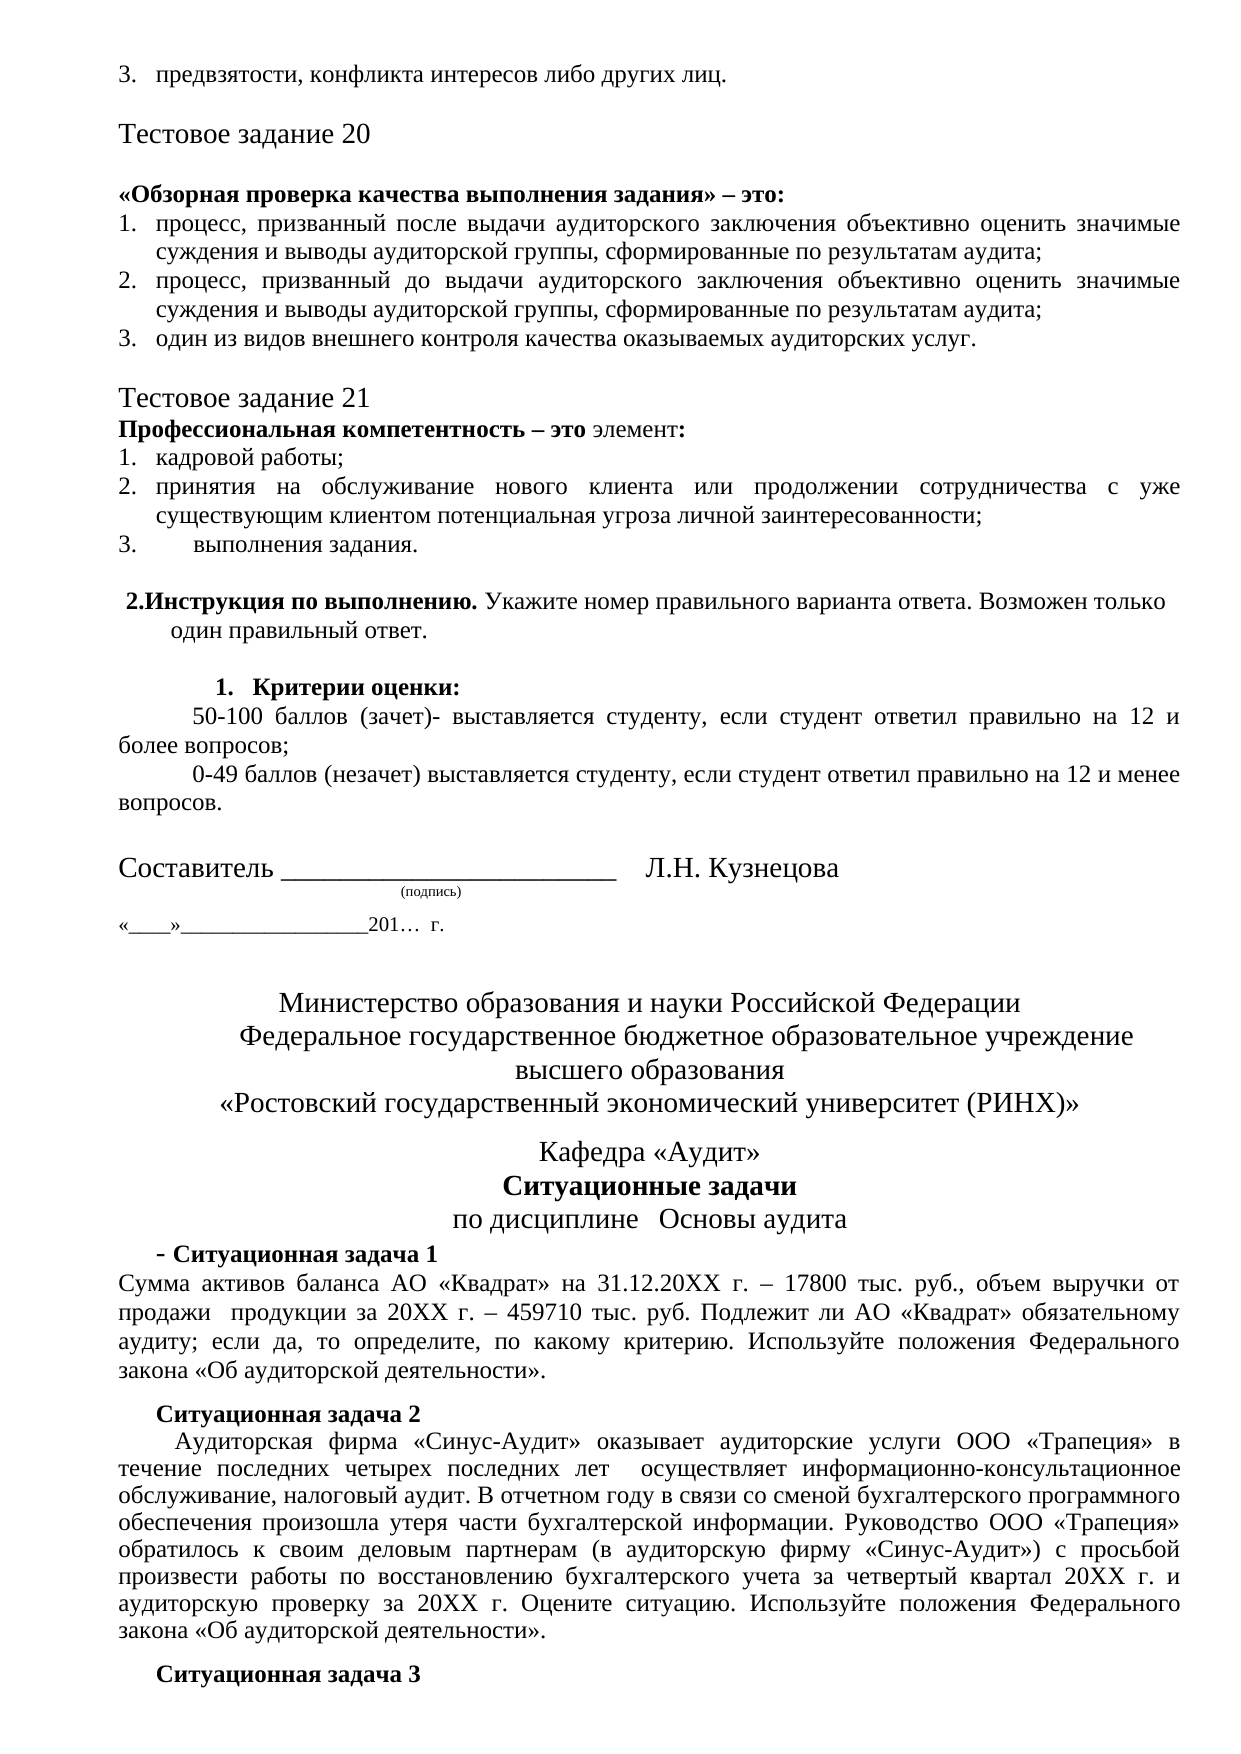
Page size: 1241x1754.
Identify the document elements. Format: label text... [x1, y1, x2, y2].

text 3. предвзятости, конфликта интересов либо других лиц. [118, 59, 1181, 88]
text Тестовое задание 21 [118, 380, 1181, 414]
text 2.Инструкция по выполнению. Укажите номер правильного варианта ответа. Возможен только один правильный ответ. [126, 586, 1181, 644]
text «____»__________________201… г. [118, 912, 1181, 936]
text Министерство образования и науки Российской Федерации [118, 985, 1181, 1018]
text по дисциплине Основы аудита [118, 1201, 1181, 1235]
text Ситуационные задачи [118, 1168, 1181, 1201]
text Тестовое задание 20 [118, 117, 1181, 150]
text 1. процесс, призванный после выдачи аудиторского заключения объективно оценить значимые суждения и выводы аудиторской группы, сформированные по результатам аудита; [118, 208, 1181, 265]
text Составитель _______________________ Л.Н. Кузнецова [118, 850, 1181, 883]
text «Обзорная проверка качества выполнения задания» – это: [118, 179, 1181, 208]
text - Ситуационная задача 1 [156, 1235, 1181, 1268]
text 2. принятия на обслуживание нового клиента или продолжении сотрудничества с уже существующим клиентом потенциальная угроза личной заинтересованности; [118, 471, 1181, 529]
text (подпись) [118, 883, 1181, 912]
text Профессиональная компетентность – это элемент: [118, 414, 1181, 442]
text 50-100 баллов (зачет)- выставляется студенту, если студент ответил правильно на 12 и более вопросов; [118, 701, 1181, 759]
text 2. процесс, призванный до выдачи аудиторского заключения объективно оценить значимые суждения и выводы аудиторской группы, сформированные по результатам аудита; [118, 265, 1181, 323]
text «Ростовский государственный экономический университет (РИНХ)» [118, 1086, 1181, 1119]
text Ситуационная задача 2 [156, 1399, 1181, 1428]
text Кафедра «Аудит» [118, 1134, 1181, 1168]
text Аудиторская фирма «Синус-Аудит» оказывает аудиторские услуги ООО «Трапеция» в течение последних четырех последних лет осуществляет информационно-консультационное обслуживание, налоговый аудит. В отчетном году в связи со сменой бухгалтерского программного обеспечения произошла утеря части бухгалтерской информации. Руководство ООО «Трапеция» обратилось к своим деловым партнерам (в аудиторскую фирму «Синус-Аудит») с просьбой произвести работы по восстановлению бухгалтерского учета за четвертый квартал 20ХХ г. и аудиторскую проверку за 20ХХ г. Оцените ситуацию. Используйте положения Федерального закона «Об аудиторской деятельности». [118, 1428, 1181, 1644]
text Ситуационная задача 3 [156, 1659, 1181, 1688]
text 0-49 баллов (незачет) выставляется студенту, если студент ответил правильно на 12 и менее вопросов. [118, 759, 1181, 816]
text 3. один из видов внешнего контроля качества оказываемых аудиторских услуг. [118, 323, 1181, 351]
text 3. выполнения задания. [118, 529, 1181, 557]
text 1. кадровой работы; [118, 442, 1181, 471]
list Критерии оценки: [215, 672, 1181, 701]
text Сумма активов баланса АО «Квадрат» на 31.12.20ХХ г. – 17800 тыс. руб., объем выручки от продажи продукции за 20ХХ г. – 459710 тыс. руб. Подлежит ли АО «Квадрат» обязательному аудиту; если да, то определите, по какому критерию. Используйте положения Федерального закона «Об аудиторской деятельности». [118, 1268, 1181, 1383]
text Федеральное государственное бюджетное образовательное учреждение высшего образования [118, 1018, 1181, 1086]
